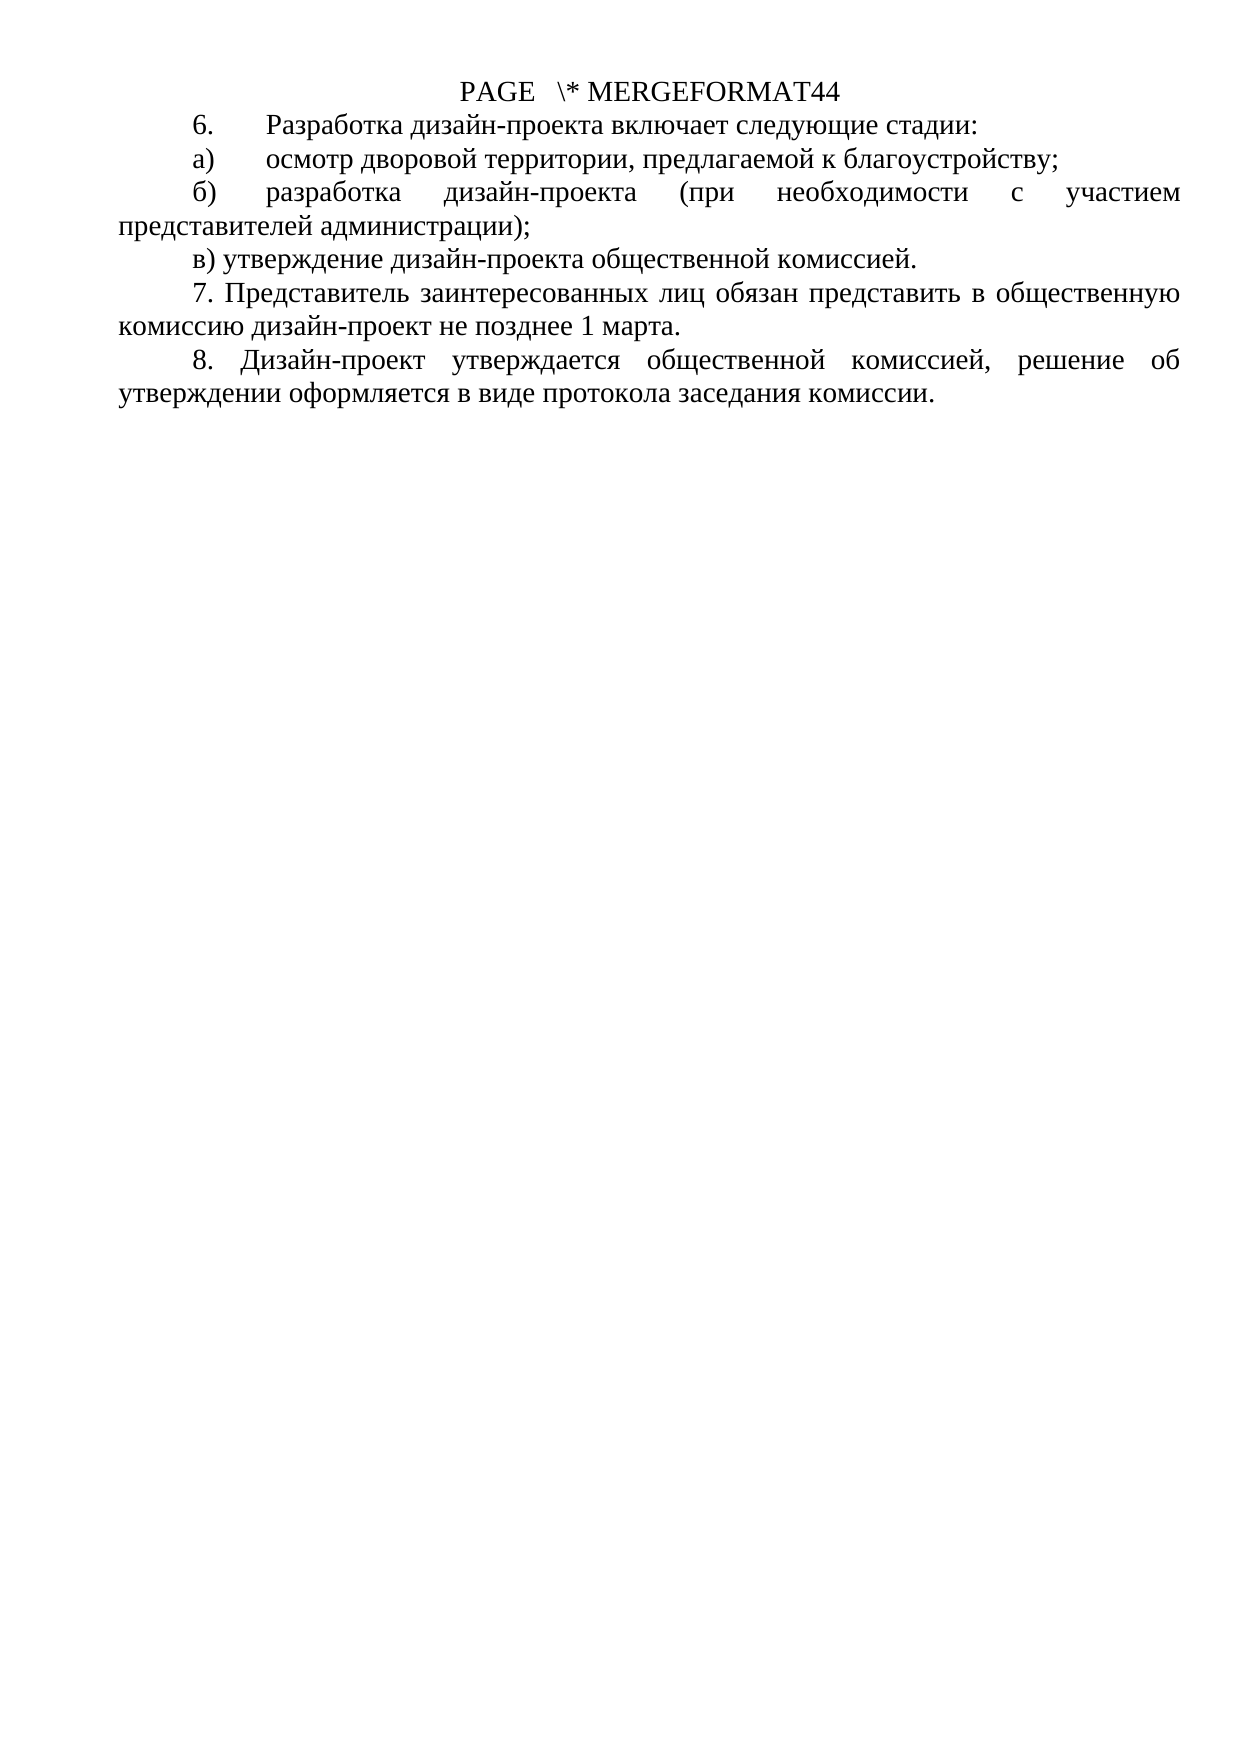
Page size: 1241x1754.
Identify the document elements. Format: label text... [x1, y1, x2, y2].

text 6. Разработка дизайн-проекта включает следующие стадии: [118, 107, 1181, 141]
text 7. Представитель заинтересованных лиц обязан представить в общественную комиссию дизайн-проект не позднее 1 марта. [118, 275, 1181, 342]
text 8. Дизайн-проект утверждается общественной комиссией, решение об утверждении оформляется в виде протокола заседания комиссии. [118, 342, 1181, 409]
text в) утверждение дизайн-проекта общественной комиссией. [118, 241, 1181, 275]
text а) осмотр дворовой территории, предлагаемой к благоустройству; [118, 141, 1181, 174]
text б) разработка дизайн-проекта (при необходимости с участием представителей администрации); [118, 174, 1181, 241]
